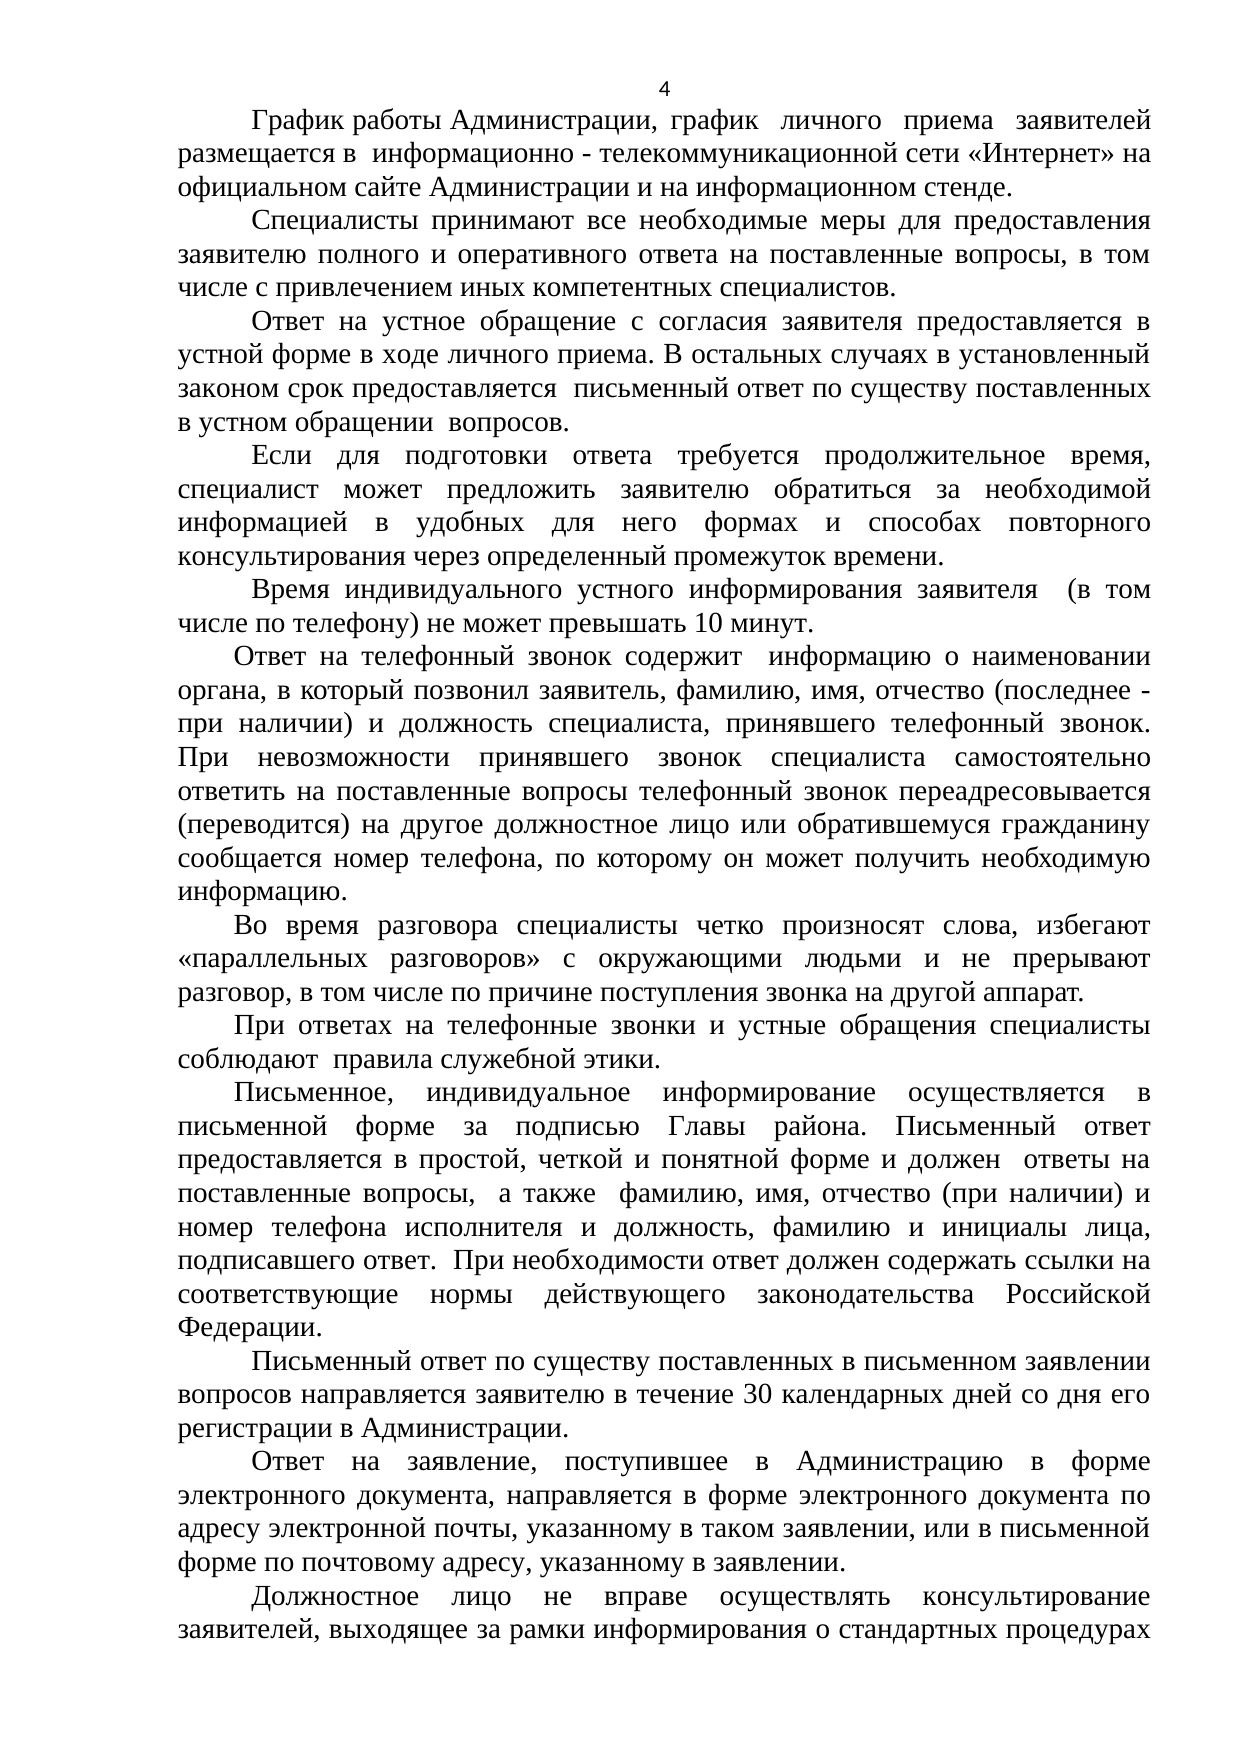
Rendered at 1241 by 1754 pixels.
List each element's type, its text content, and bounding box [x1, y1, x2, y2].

text Письменный ответ по существу поставленных в письменном заявлении вопросов направляется заявителю в течение 30 календарных дней со дня его регистрации в Администрации. [177, 1343, 1152, 1443]
text Если для подготовки ответа требуется продолжительное время, специалист может предложить заявителю обратиться за необходимой информацией в удобных для него формах и способах повторного консультирования через определенный промежуток времени. [177, 437, 1152, 571]
text Письменное, индивидуальное информирование осуществляется в письменной форме за подписью Главы района. Письменный ответ предоставляется в простой, четкой и понятной форме и должен ответы на поставленные вопросы, а также фамилию, имя, отчество (при наличии) и номер телефона исполнителя и должность, фамилию и инициалы лица, подписавшего ответ. При необходимости ответ должен содержать ссылки на соответствующие нормы действующего законодательства Российской Федерации. [177, 1074, 1152, 1343]
text Ответ на телефонный звонок содержит информацию о наименовании органа, в который позвонил заявитель, фамилию, имя, отчество (последнее - при наличии) и должность специалиста, принявшего телефонный звонок. При невозможности принявшего звонок специалиста самостоятельно ответить на поставленные вопросы телефонный звонок переадресовывается (переводится) на другое должностное лицо или обратившемуся гражданину сообщается номер телефона, по которому он может получить необходимую информацию. [177, 638, 1152, 907]
text Во время разговора специалисты четко произносят слова, избегают «параллельных разговоров» с окружающими людьми и не прерывают разговор, в том числе по причине поступления звонка на другой аппарат. [177, 907, 1152, 1007]
text Специалисты принимают все необходимые меры для предоставления заявителю полного и оперативного ответа на поставленные вопросы, в том числе с привлечением иных компетентных специалистов. [177, 202, 1152, 303]
text Время индивидуального устного информирования заявителя (в том числе по телефону) не может превышать 10 минут. [177, 571, 1152, 638]
text Ответ на заявление, поступившее в Администрацию в форме электронного документа, направляется в форме электронного документа по адресу электронной почты, указанному в таком заявлении, или в письменной форме по почтовому адресу, указанному в заявлении. [177, 1443, 1152, 1578]
text График работы Администрации, график личного приема заявителей размещается в информационно - телекоммуникационной сети «Интернет» на официальном сайте Администрации и на информационном стенде. [177, 102, 1152, 202]
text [177, 1578, 1152, 1645]
text Ответ на устное обращение с согласия заявителя предоставляется в устной форме в ходе личного приема. В остальных случаях в установленный законом срок предоставляется письменный ответ по существу поставленных в устном обращении вопросов. [177, 303, 1152, 437]
text При ответах на телефонные звонки и устные обращения специалисты соблюдают правила служебной этики. [177, 1007, 1152, 1074]
